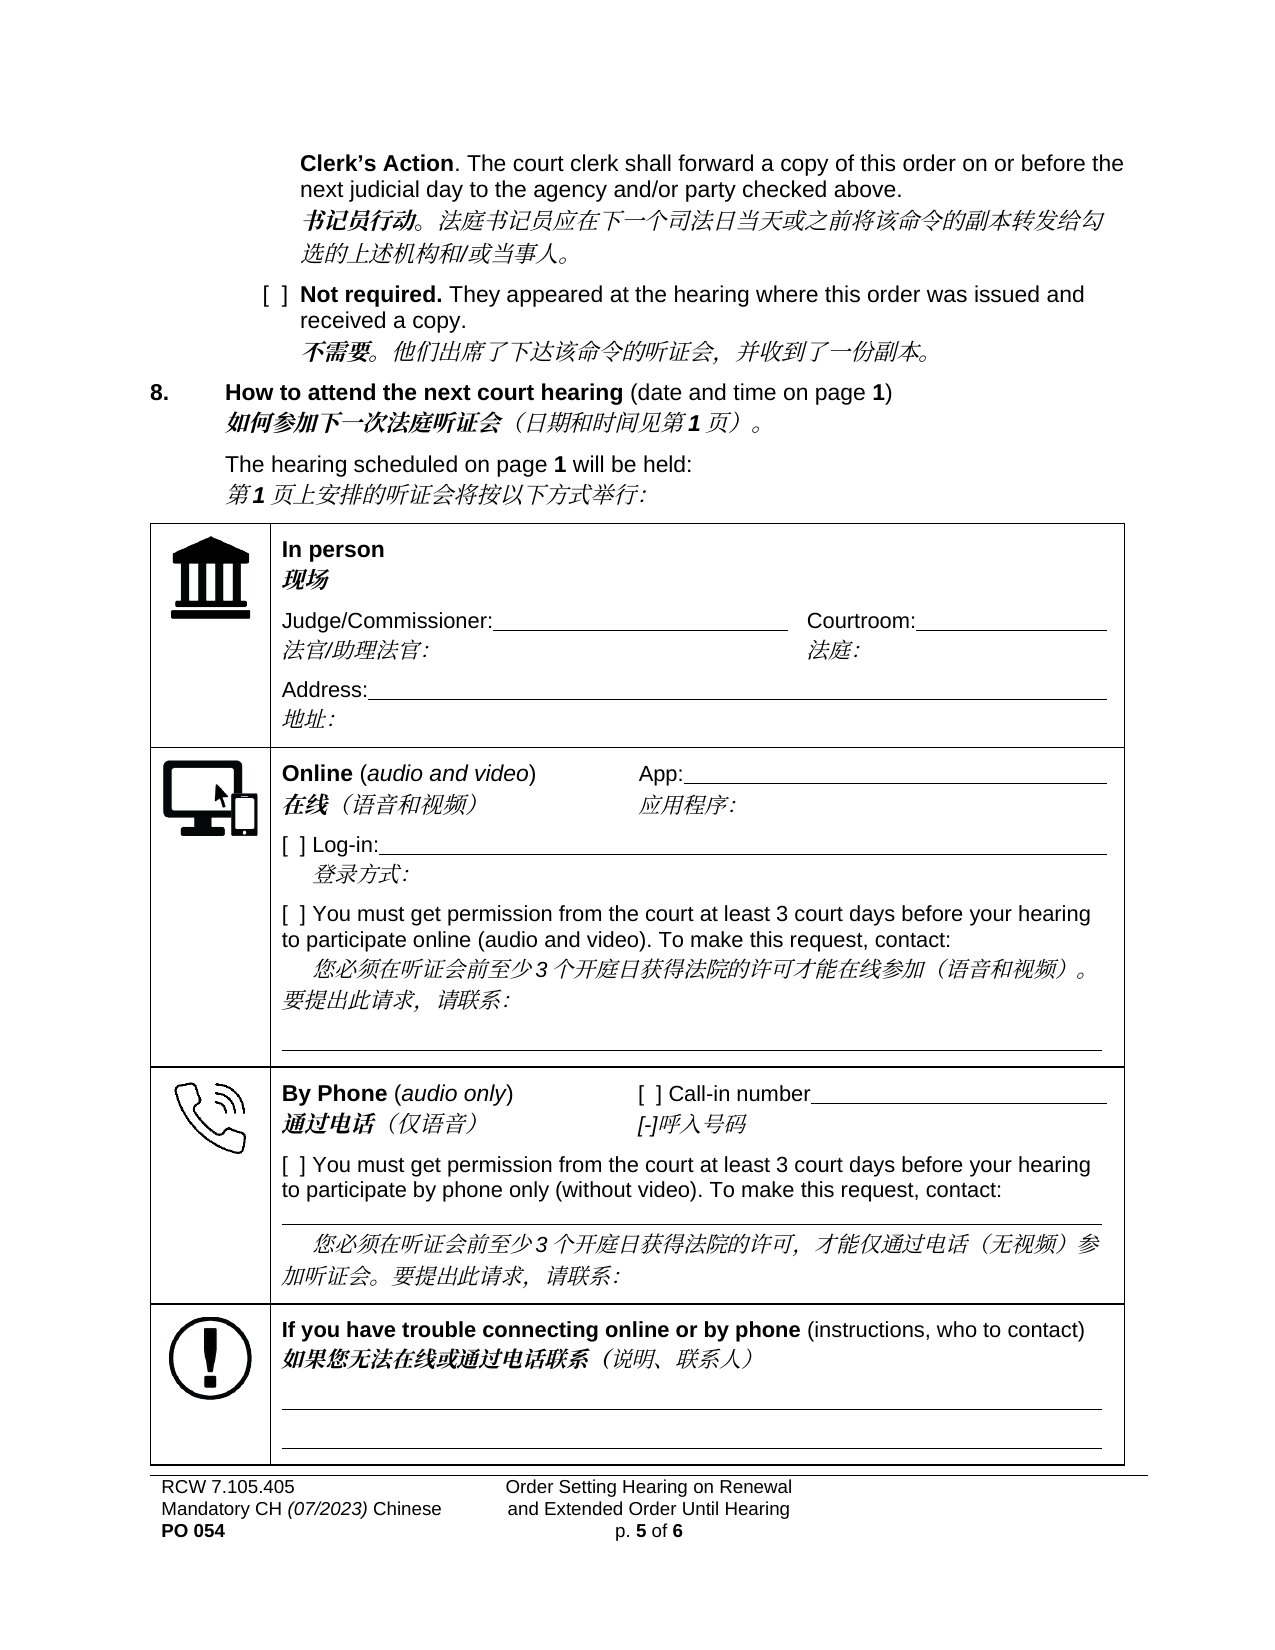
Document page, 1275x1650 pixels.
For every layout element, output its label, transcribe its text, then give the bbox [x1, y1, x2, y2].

table_header [151, 524, 270, 746]
text 第1页上安排的听证会将按以下方式举行： [225, 477, 1125, 510]
table_header In person 现场 Judge/Commissioner: Courtroom: 法官/助理法官： 法庭： Address: 地址： [271, 524, 1124, 746]
table_cell [151, 748, 270, 1066]
text [ ] Not required. They appeared at the hearing where this order was issued and received a copy. [262, 281, 1125, 334]
picture [172, 1080, 248, 1156]
table_cell By Phone (audio only) [ ] Call-in number 通过电话（仅语音） [-]呼入号码 [ ] You must get permission from the court at least 3 court days before your hearing to participate by phone only (without video). To make this request, contact: 您必须在听证会前至少3个开庭日获得法院的许可，才能仅通过电话（无视频）参加听证会。要提出此请求，请联系： [271, 1068, 1124, 1303]
text Clerk’s Action. The court clerk shall forward a copy of this order on or before the next judicial day to the agency and/or party checked above. [300, 150, 1125, 203]
text 8. How to attend the next court hearing (date and time on page 1) [150, 379, 1125, 406]
text 如何参加下一次法庭听证会（日期和时间见第1页）。 [150, 406, 1125, 438]
picture [170, 536, 251, 619]
picture [163, 760, 258, 836]
picture [168, 1317, 252, 1400]
text 不需要。他们出席了下达该命令的听证会，并收到了一份副本。 [262, 334, 1125, 367]
table_cell If you have trouble connecting online or by phone (instructions, who to contact) 如果您无法在线或通过电话联系（说明、联系人） [271, 1305, 1124, 1464]
table_cell [151, 1068, 270, 1303]
text The hearing scheduled on page 1 will be held: [225, 451, 1125, 477]
table_cell [151, 1305, 270, 1464]
table_cell Online (audio and video) App: 在线（语音和视频） 应用程序： [ ] Log-in: 登录方式： [ ] You must get permission from the court at least 3 court days before your hearing to participate online (audio and video). To make this request, contact: 您必须在听证会前至少3个开庭日获得法院的许可才能在线参加（语音和视频）。要提出此请求，请联系： [271, 748, 1124, 1066]
text 书记员行动。法庭书记员应在下一个司法日当天或之前将该命令的副本转发给勾选的上述机构和/或当事人。 [300, 203, 1125, 268]
